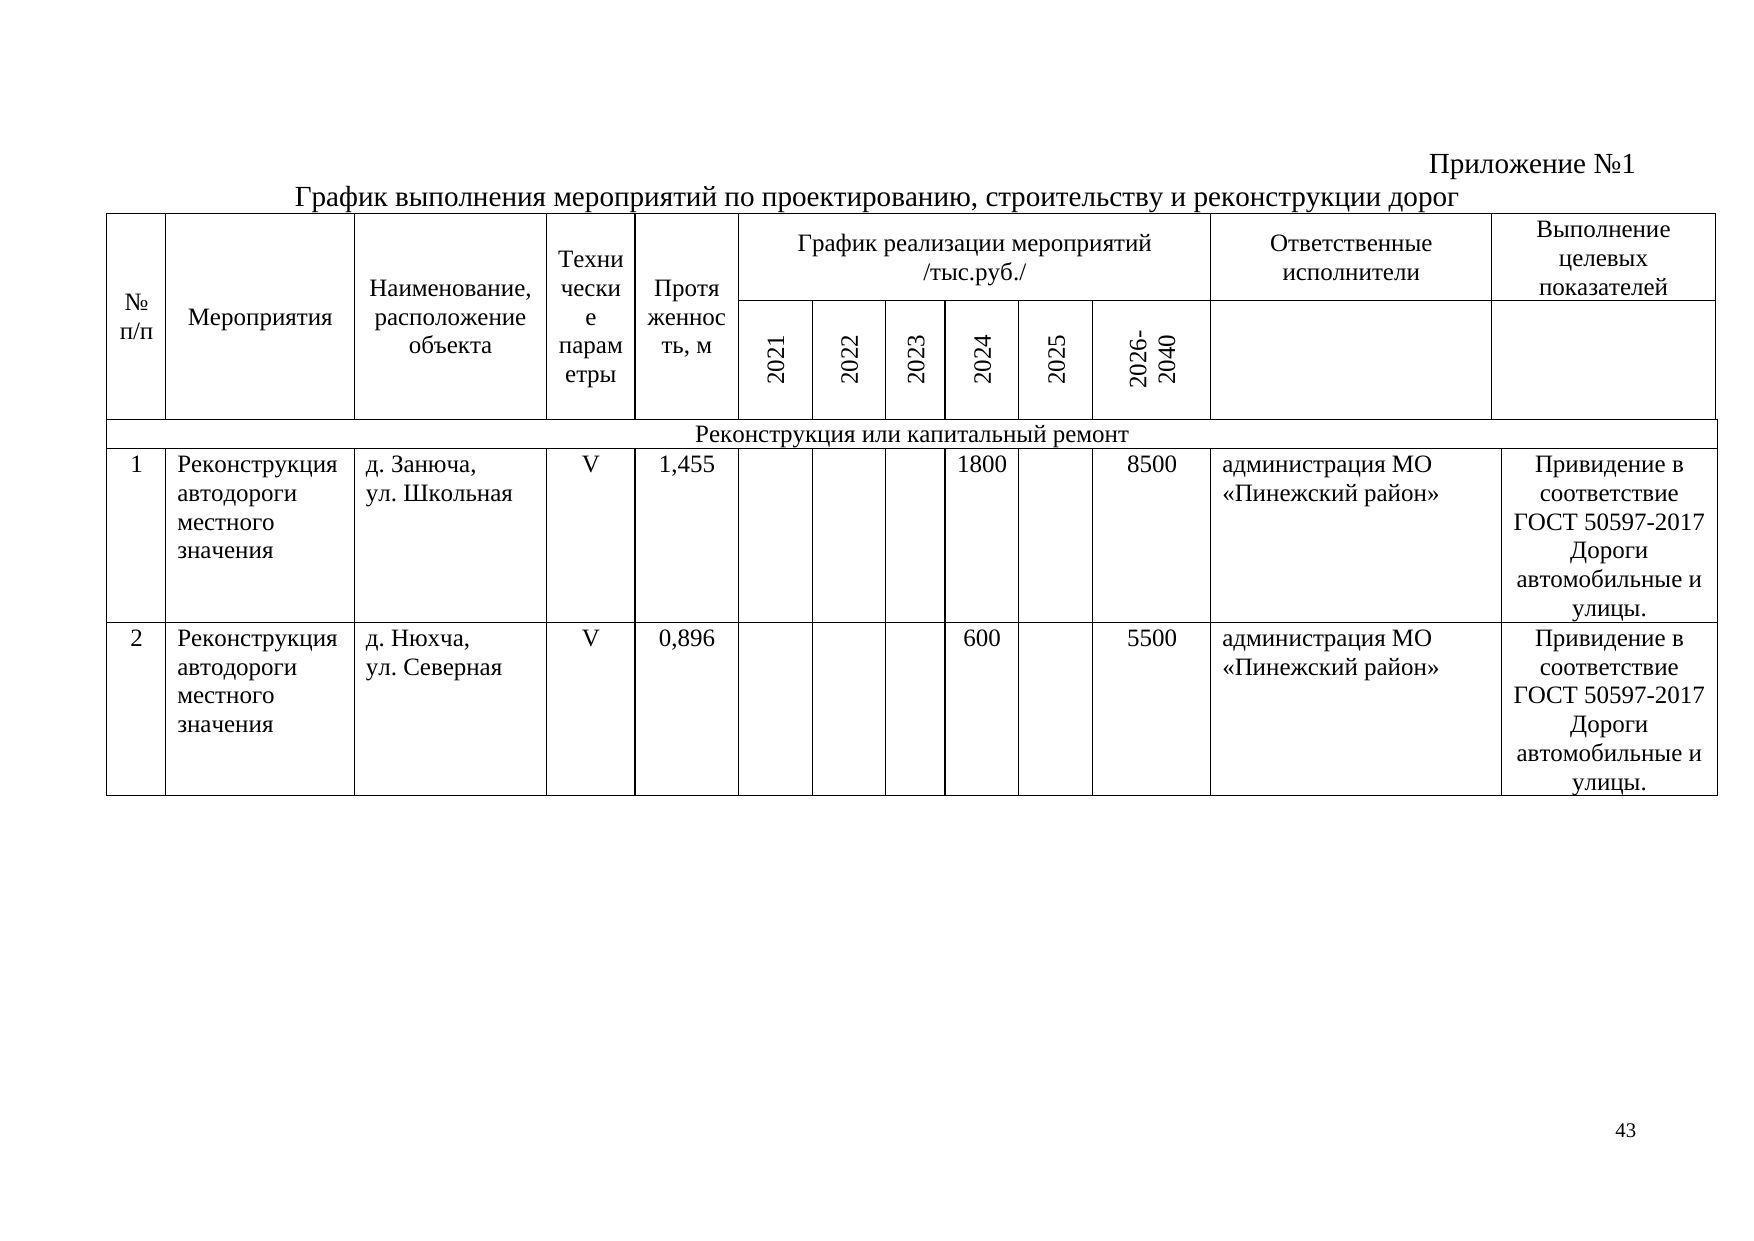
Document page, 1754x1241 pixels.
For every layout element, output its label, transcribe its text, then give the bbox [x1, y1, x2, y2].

table_cell 0,896 [636, 623, 738, 795]
table_cell [813, 623, 885, 795]
table_cell Реконструкция автодороги местного значения [166, 449, 354, 622]
table_cell [1492, 301, 1715, 418]
table_cell д. Занюча, ул. Школьная [355, 449, 546, 622]
table_header Протяженность, м [636, 214, 738, 418]
table_header Ответственные исполнители [1211, 214, 1491, 300]
text Приложение №1 [118, 146, 1636, 179]
table_cell 2026-2040 [1093, 301, 1210, 418]
table_header График реализации мероприятий /тыс.руб./ [739, 214, 1210, 300]
table_cell Реконструкция или капитальный ремонт [107, 420, 1717, 448]
table_cell администрация МО «Пинежский район» [1211, 623, 1501, 795]
table_header Наименование, расположение объекта [355, 214, 546, 418]
table_cell 1800 [946, 449, 1018, 622]
table_header Выполнение целевых показателей [1492, 214, 1715, 300]
table_cell [739, 449, 812, 622]
table_cell [813, 449, 885, 622]
table_cell 2021 [739, 301, 812, 418]
table_cell Привидение в соответствие ГОСТ 50597-2017 Дороги автомобильные и улицы. [1502, 449, 1717, 622]
table_cell 600 [946, 623, 1018, 795]
table_cell [886, 449, 944, 622]
table_cell 1 [107, 449, 165, 622]
table_header № п/п [107, 214, 165, 418]
table_cell [1019, 449, 1092, 622]
table_cell V [547, 449, 634, 622]
table_header Мероприятия [166, 214, 354, 418]
table_cell V [547, 623, 634, 795]
table_cell администрация МО «Пинежский район» [1211, 449, 1501, 622]
table_cell 1,455 [636, 449, 738, 622]
table_cell 8500 [1093, 449, 1210, 622]
table_cell 2025 [1019, 301, 1092, 418]
table_cell Привидение в соответствие ГОСТ 50597-2017 Дороги автомобильные и улицы. [1502, 623, 1717, 795]
table_cell [1019, 623, 1092, 795]
table_cell Реконструкция автодороги местного значения [166, 623, 354, 795]
table_cell 2024 [946, 301, 1018, 418]
table_header Технические параметры [547, 214, 634, 418]
table_cell 2 [107, 623, 165, 795]
table_cell [739, 623, 812, 795]
text График выполнения мероприятий по проектированию, строительству и реконструкции дорог [118, 179, 1636, 213]
table_cell [1211, 301, 1491, 418]
table_cell [886, 623, 944, 795]
table_cell 2022 [813, 301, 885, 418]
table_cell д. Нюхча, ул. Северная [355, 623, 546, 795]
table_cell 2023 [886, 301, 944, 418]
table_cell 5500 [1093, 623, 1210, 795]
